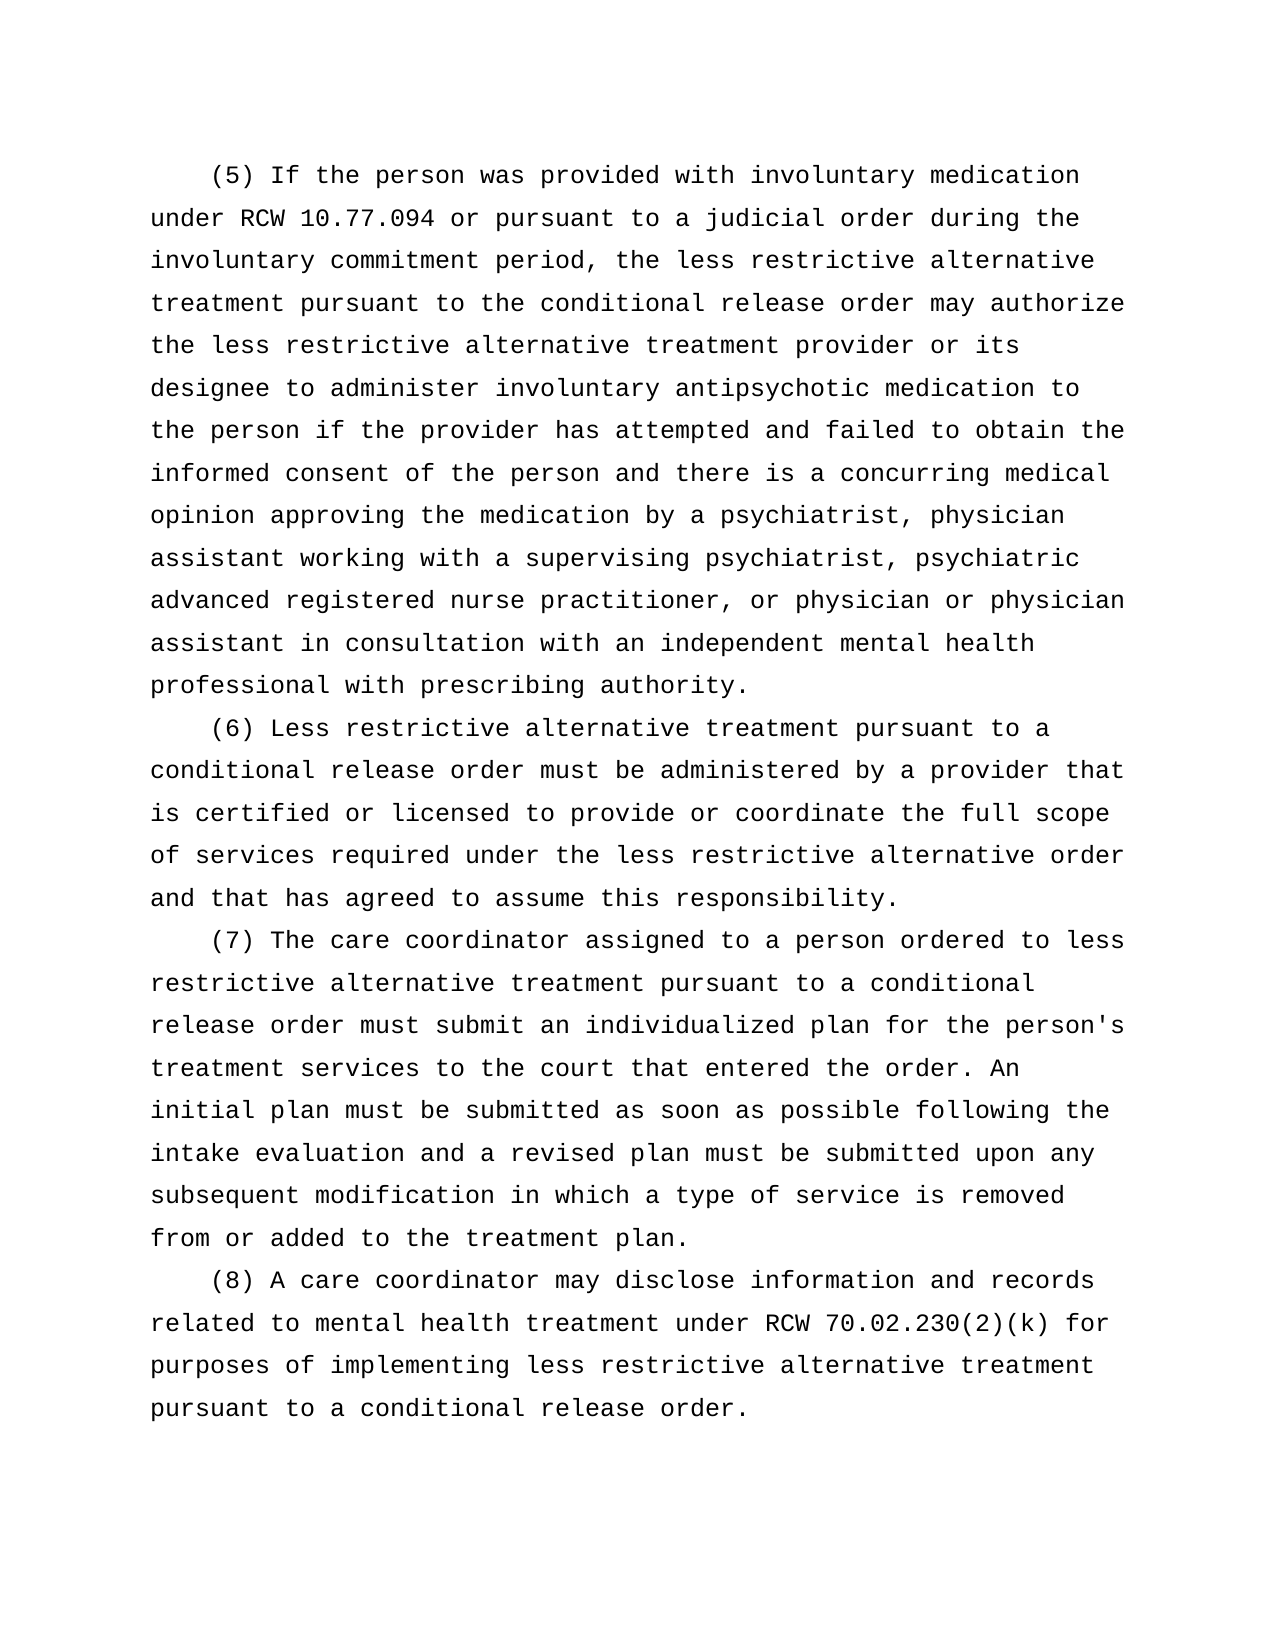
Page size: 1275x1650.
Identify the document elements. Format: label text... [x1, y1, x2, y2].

text (8) A care coordinator may disclose information and records related to mental health treatment under RCW 70.02.230(2)(k) for purposes of implementing less restrictive alternative treatment pursuant to a conditional release order. [150, 1255, 1125, 1425]
text (5) If the person was provided with involuntary medication under RCW 10.77.094 or pursuant to a judicial order during the involuntary commitment period, the less restrictive alternative treatment pursuant to the conditional release order may authorize the less restrictive alternative treatment provider or its designee to administer involuntary antipsychotic medication to the person if the provider has attempted and failed to obtain the informed consent of the person and there is a concurring medical opinion approving the medication by a psychiatrist, physician assistant working with a supervising psychiatrist, psychiatric advanced registered nurse practitioner, or physician or physician assistant in consultation with an independent mental health professional with prescribing authority. [150, 150, 1125, 702]
text (6) Less restrictive alternative treatment pursuant to a conditional release order must be administered by a provider that is certified or licensed to provide or coordinate the full scope of services required under the less restrictive alternative order and that has agreed to assume this responsibility. [150, 702, 1125, 915]
text (7) The care coordinator assigned to a person ordered to less restrictive alternative treatment pursuant to a conditional release order must submit an individualized plan for the person's treatment services to the court that entered the order. An initial plan must be submitted as soon as possible following the intake evaluation and a revised plan must be submitted upon any subsequent modification in which a type of service is removed from or added to the treatment plan. [150, 915, 1125, 1255]
